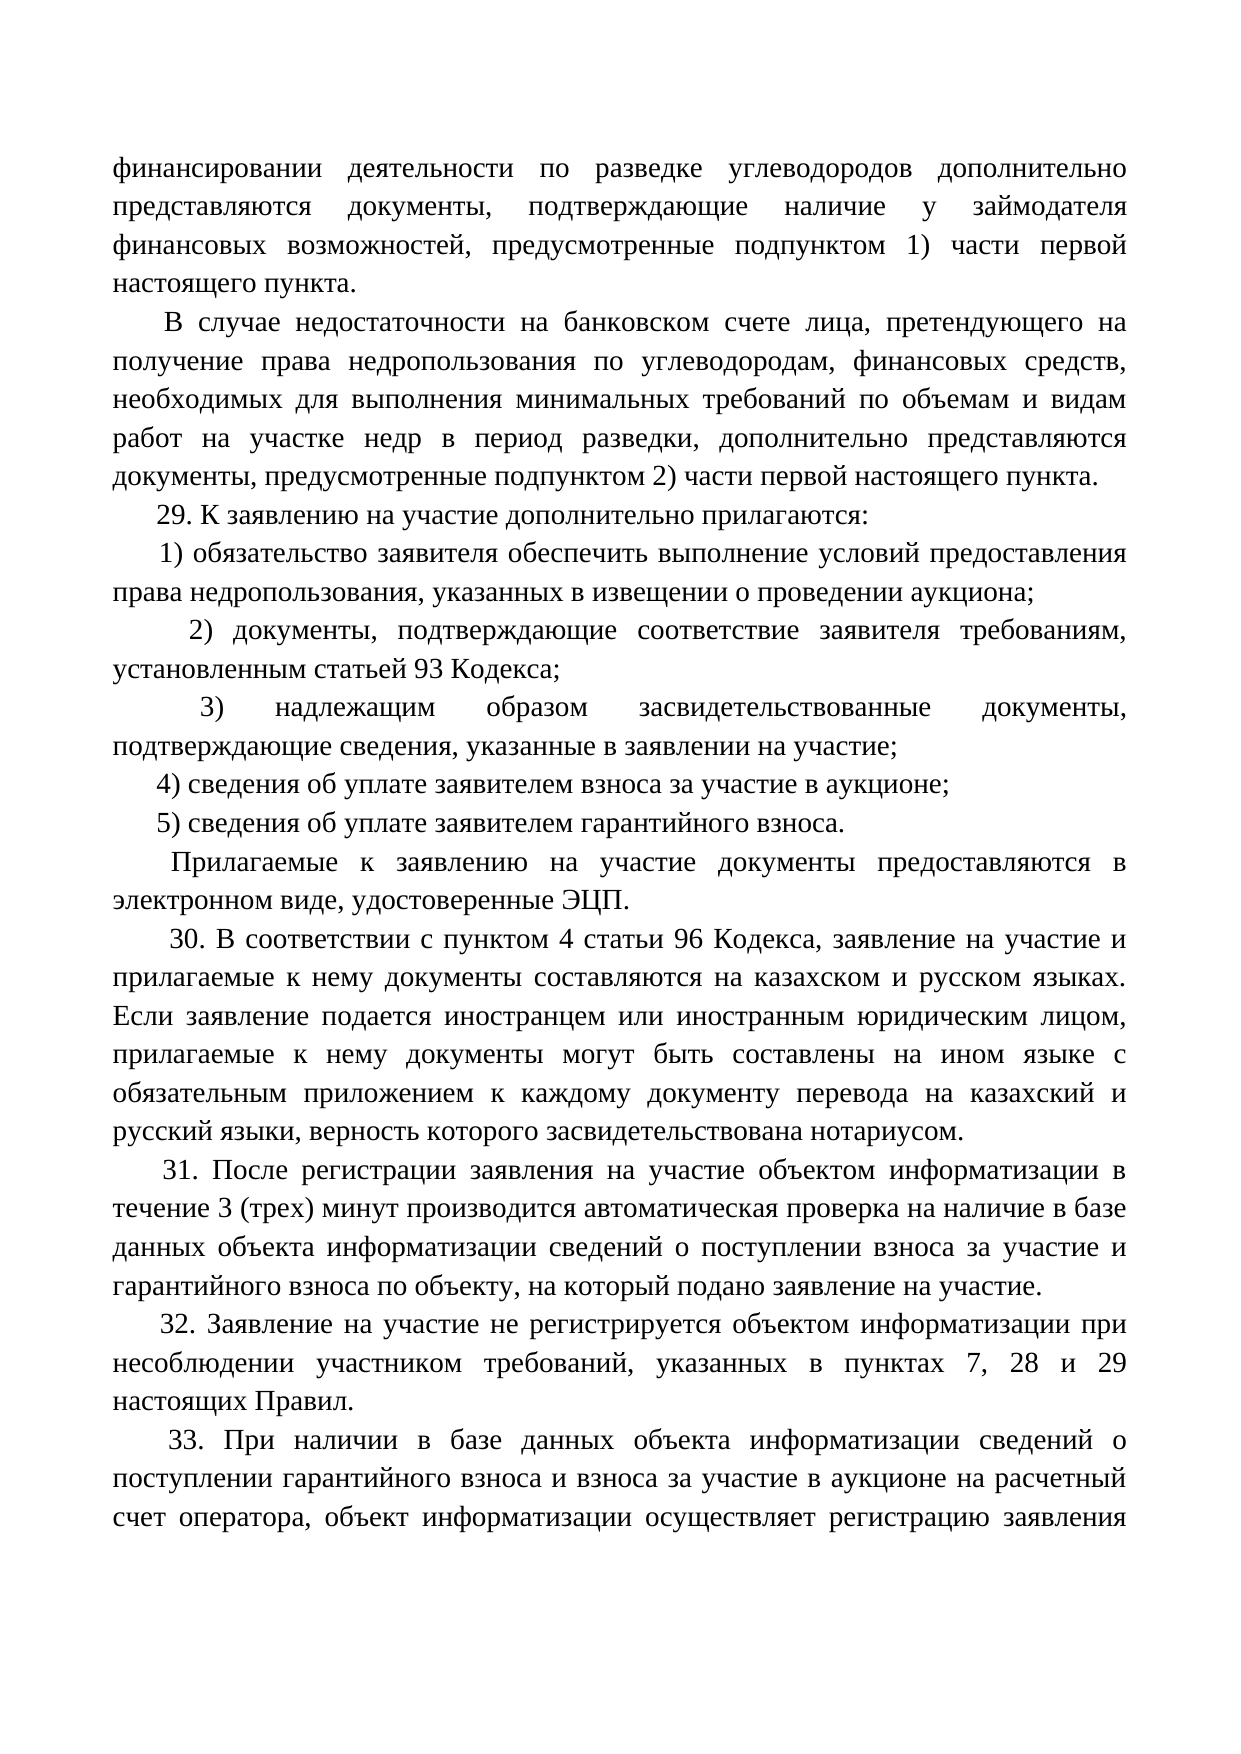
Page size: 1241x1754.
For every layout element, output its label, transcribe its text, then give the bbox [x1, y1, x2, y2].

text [112, 1422, 1128, 1532]
text Прилагаемые к заявлению на участие документы предоставляются в электронном виде, удостоверенные ЭЦП. [112, 844, 1128, 916]
text 1) обязательство заявителя обеспечить выполнение условий предоставления права недропользования, указанных в извещении о проведении аукциона; [112, 535, 1128, 607]
text 30. В соответствии с пунктом 4 статьи 96 Кодекса, заявление на участие и прилагаемые к нему документы составляются на казахском и русском языках. Если заявление подается иностранцем или иностранным юридическим лицом, прилагаемые к нему документы могут быть составлены на ином языке с обязательным приложением к каждому документу перевода на казахский и русский языки, верность которого засвидетельствована нотариусом. [112, 921, 1128, 1147]
text 3) надлежащим образом засвидетельствованные документы, подтверждающие сведения, указанные в заявлении на участие; [112, 689, 1128, 762]
text В случае недостаточности на банковском счете лица, претендующего на получение права недропользования по углеводородам, финансовых средств, необходимых для выполнения минимальных требований по объемам и видам работ на участке недр в период разведки, дополнительно представляются документы, предусмотренные подпунктом 2) части первой настоящего пункта. [112, 304, 1128, 492]
text 2) документы, подтверждающие соответствие заявителя требованиям, установленным статьей 93 Кодекса; [112, 612, 1128, 684]
text 5) сведения об уплате заявителем гарантийного взноса. [112, 805, 1128, 839]
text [112, 150, 1128, 299]
text 4) сведения об уплате заявителем взноса за участие в аукционе; [112, 767, 1128, 800]
text 32. Заявление на участие не регистрируется объектом информатизации при несоблюдении участником требований, указанных в пунктах 7, 28 и 29 настоящих Правил. [112, 1306, 1128, 1417]
text 29. К заявлению на участие дополнительно прилагаются: [112, 497, 1128, 530]
text 31. После регистрации заявления на участие объектом информатизации в течение 3 (трех) минут производится автоматическая проверка на наличие в базе данных объекта информатизации сведений о поступлении взноса за участие и гарантийного взноса по объекту, на который подано заявление на участие. [112, 1152, 1128, 1301]
